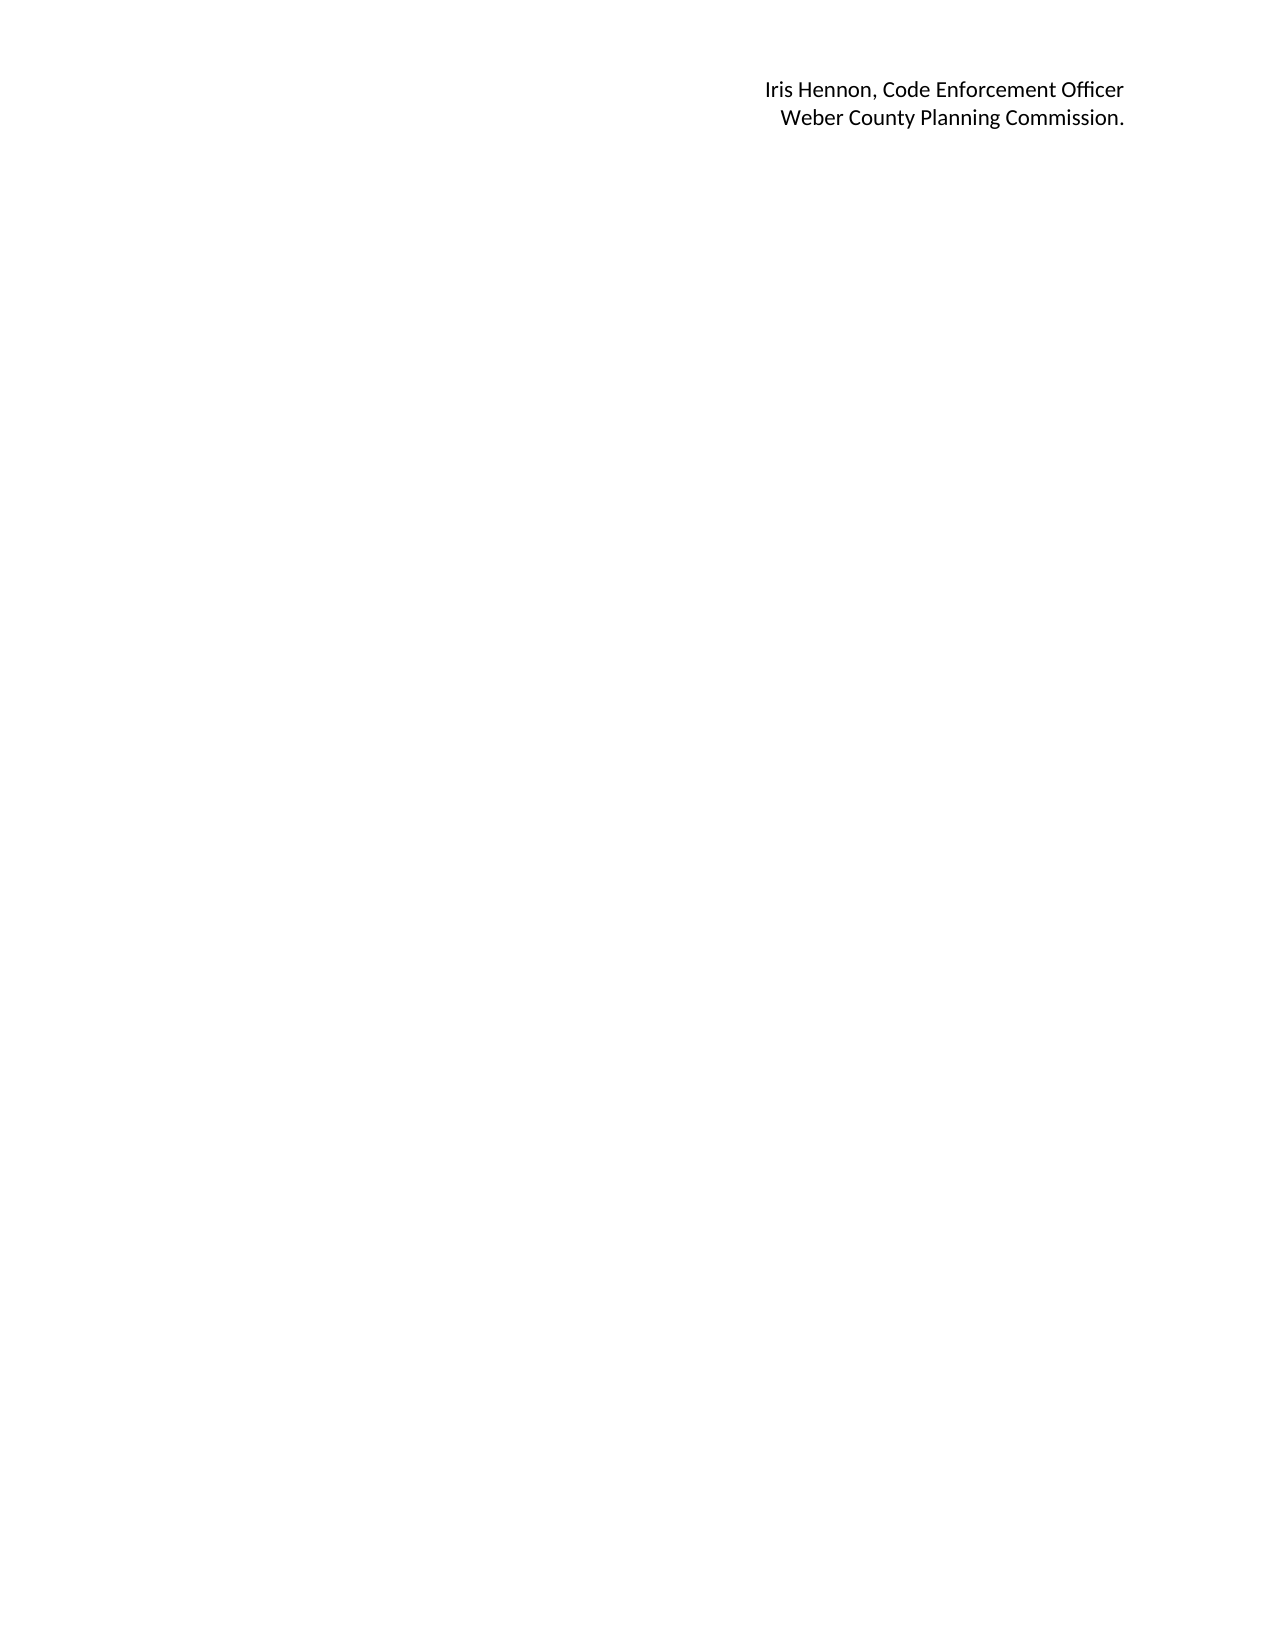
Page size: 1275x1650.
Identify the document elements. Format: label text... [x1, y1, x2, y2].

text Weber County Planning Commission. [150, 103, 1125, 131]
text Iris Hennon, Code Enforcement Officer [150, 75, 1125, 103]
